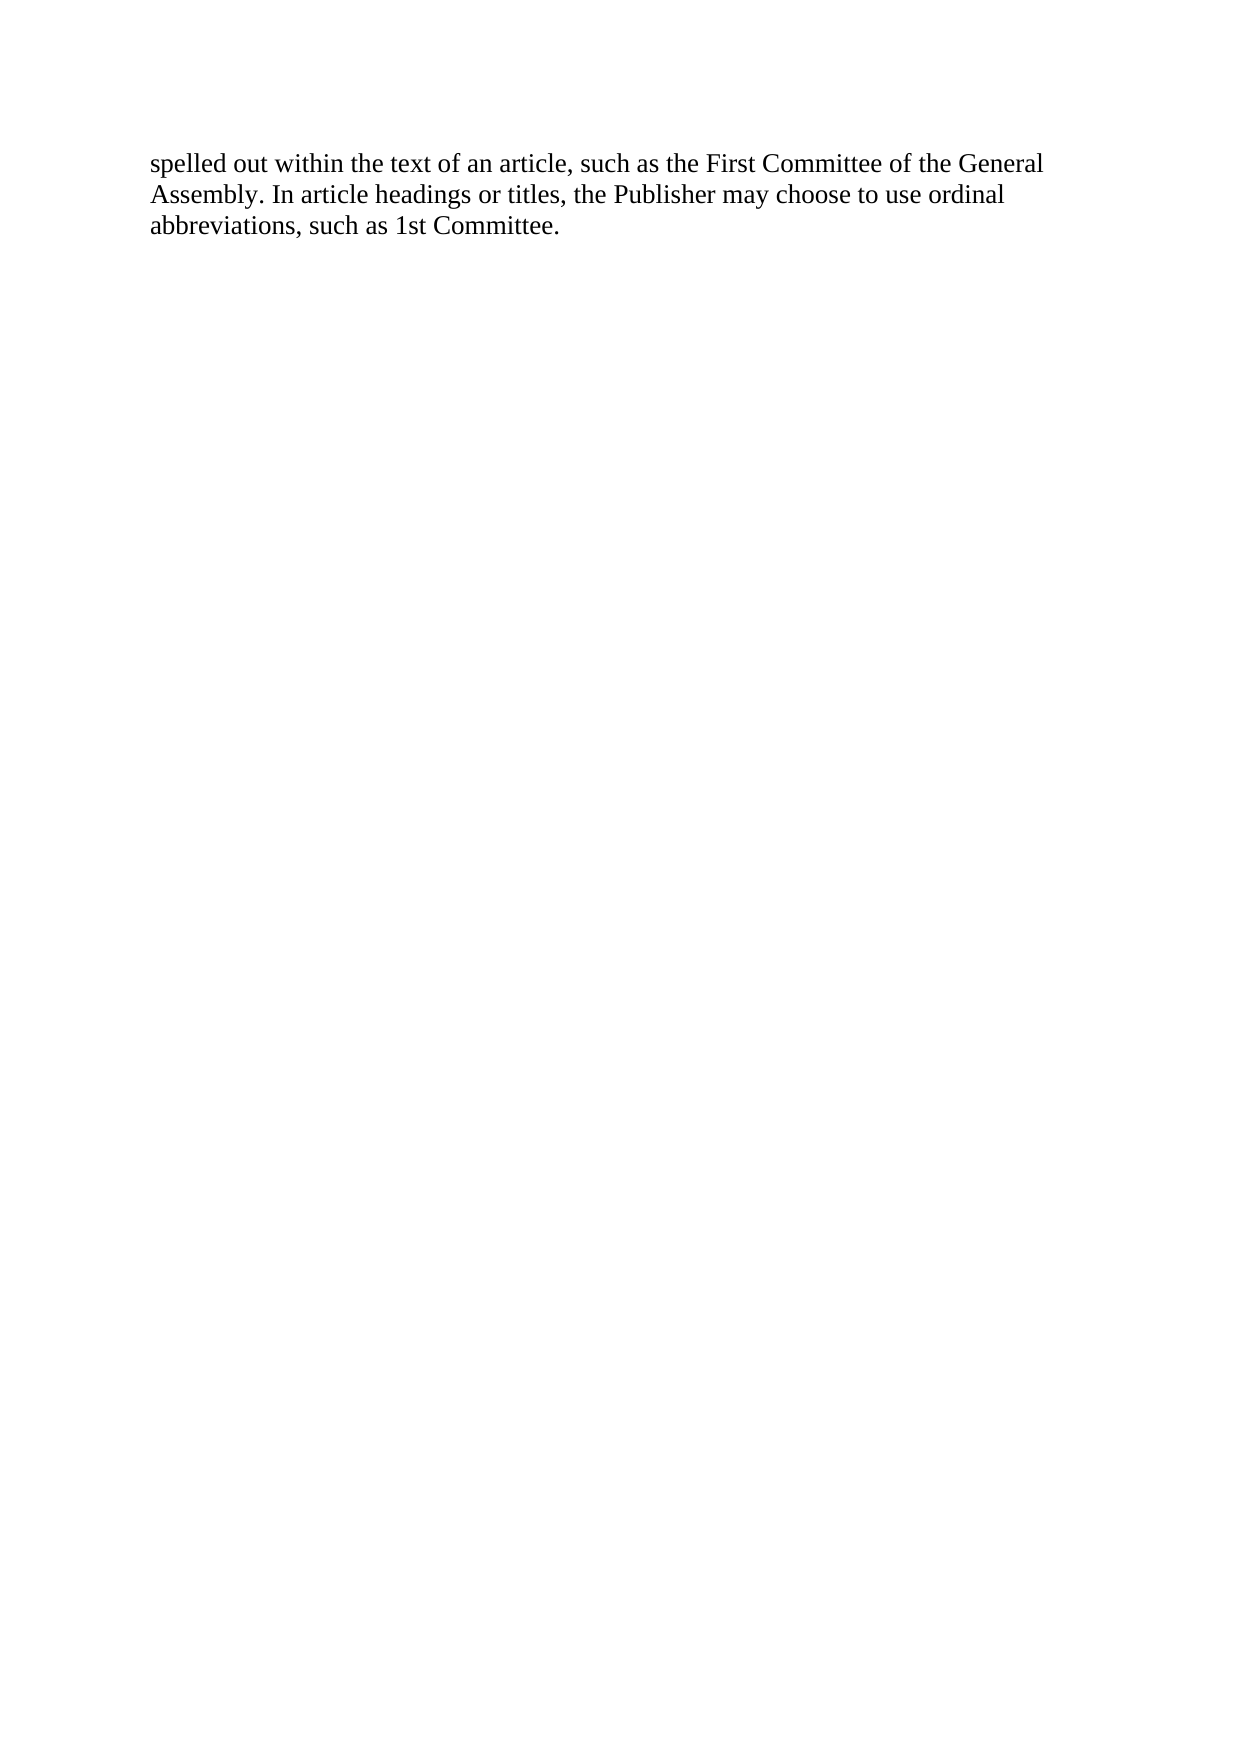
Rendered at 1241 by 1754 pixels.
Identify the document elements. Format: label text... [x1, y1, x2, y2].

text spelled out within the text of an article, such as the First Committee of the General Assembly. In article headings or titles, the Publisher may choose to use ordinal abbreviations, such as 1st Committee. [150, 147, 1048, 241]
